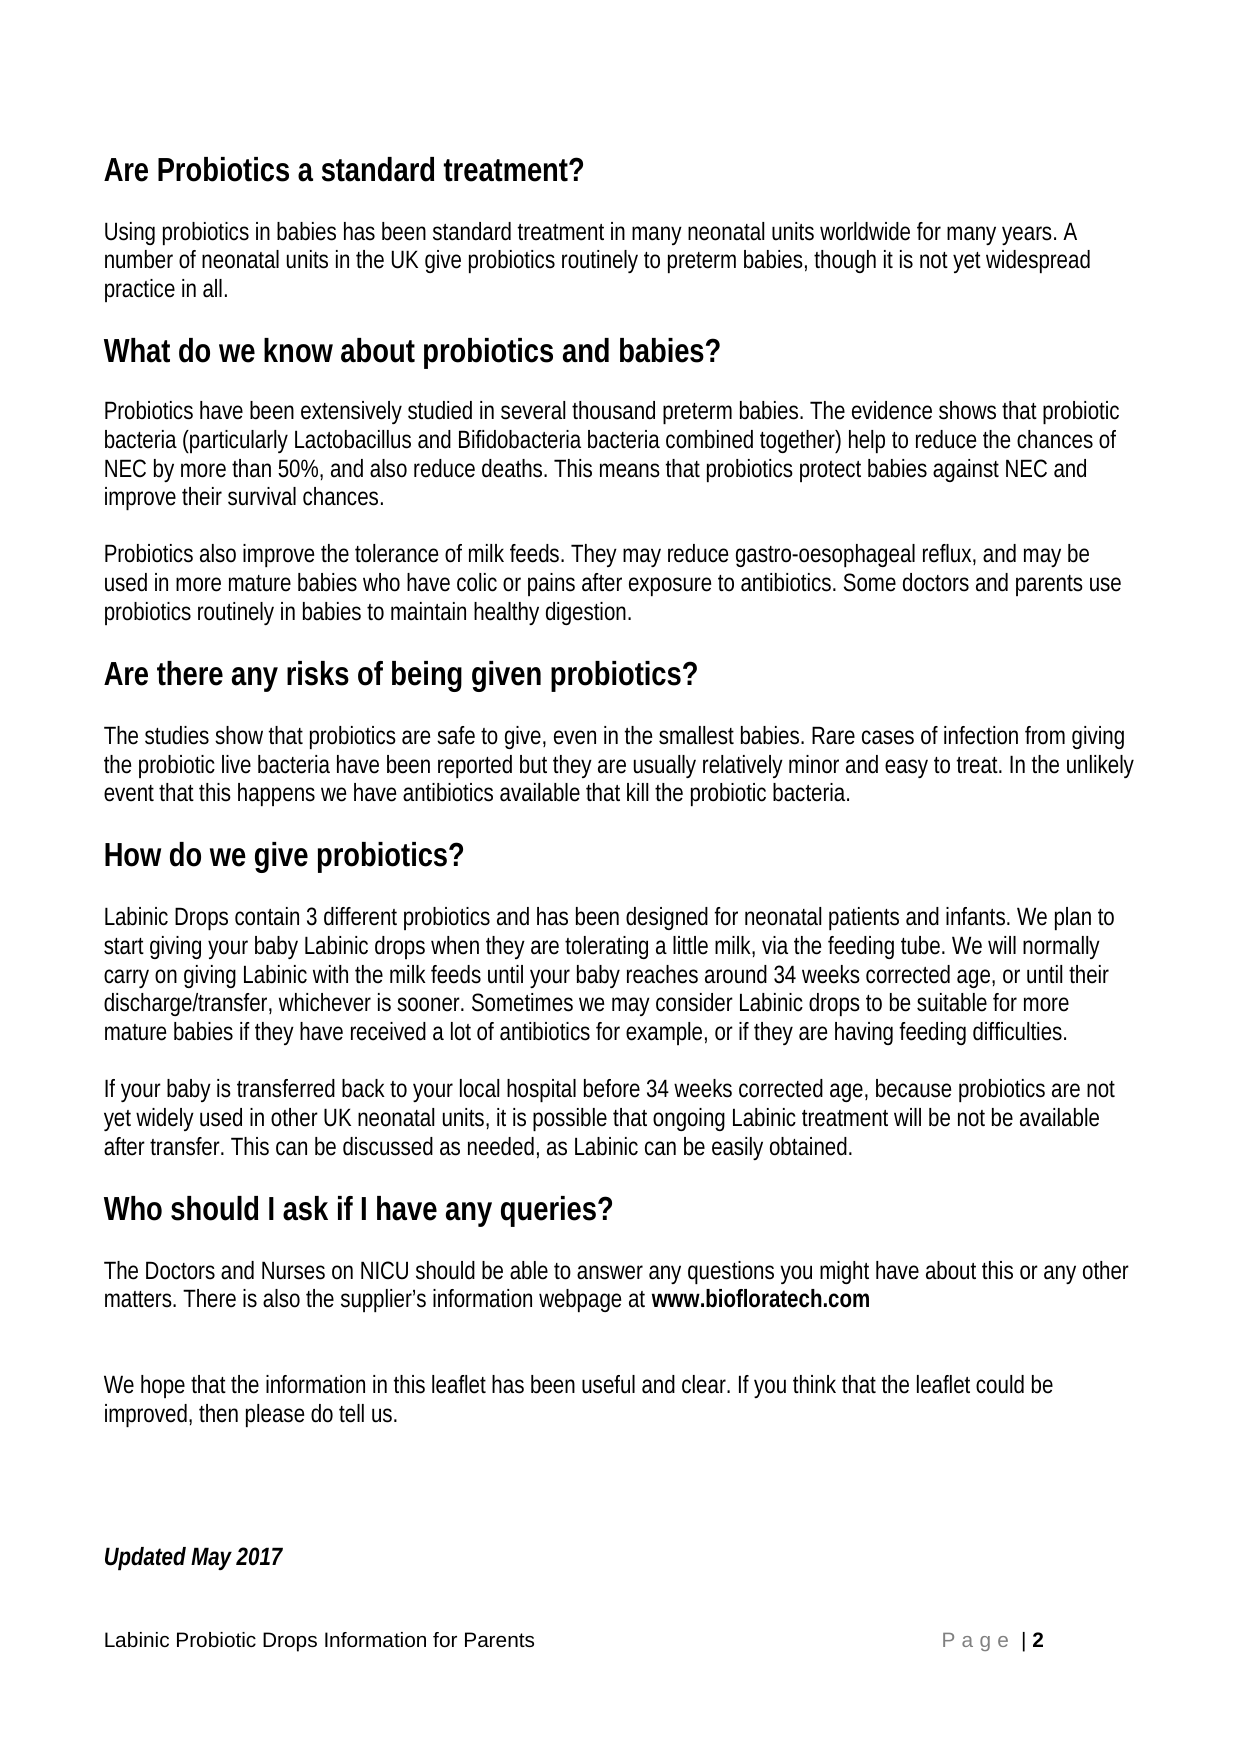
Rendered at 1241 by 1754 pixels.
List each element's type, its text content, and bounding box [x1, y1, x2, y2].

text Who should I ask if I have any queries? [103, 1189, 1137, 1227]
text Labinic Drops contain 3 different probiotics and has been designed for neonatal patients and infants. We plan to start giving your baby Labinic drops when they are tolerating a little milk, via the feeding tube. We will normally carry on giving Labinic with the milk feeds until your baby reaches around 34 weeks corrected age, or until their discharge/transfer, whichever is sooner. Sometimes we may consider Labinic drops to be suitable for more mature babies if they have received a lot of antibiotics for example, or if they are having feeding difficulties. [103, 902, 1137, 1046]
text Probiotics also improve the tolerance of milk feeds. They may reduce gastro-oesophageal reflux, and may be used in more mature babies who have colic or pains after exposure to antibiotics. Some doctors and parents use probiotics routinely in babies to maintain healthy digestion. [103, 539, 1137, 625]
text Using probiotics in babies has been standard treatment in many neonatal units worldwide for many years. A number of neonatal units in the UK give probiotics routinely to preterm babies, though it is not yet widespread practice in all. [103, 217, 1137, 303]
text The Doctors and Nurses on NICU should be able to answer any questions you might have about this or any other matters. There is also the supplier’s information webpage at www.biofloratech.com [103, 1256, 1137, 1313]
text How do we give probiotics? [103, 836, 1137, 874]
text The studies show that probiotics are safe to give, even in the smallest babies. Rare cases of infection from giving the probiotic live bacteria have been reported but they are usually relatively minor and easy to treat. In the unlikely event that this happens we have antibiotics available that kill the probiotic bacteria. [103, 721, 1137, 807]
text Probiotics have been extensively studied in several thousand preterm babies. The evidence shows that probiotic bacteria (particularly Lactobacillus and Bifidobacteria bacteria combined together) help to reduce the chances of NEC by more than 50%, and also reduce deaths. This means that probiotics protect babies against NEC and improve their survival chances. [103, 396, 1137, 511]
text If your baby is transferred back to your local hospital before 34 weeks corrected age, because probiotics are not yet widely used in other UK neonatal units, it is possible that ongoing Labinic treatment will be not be available after transfer. This can be discussed as needed, as Labinic can be easily obtained. [103, 1074, 1137, 1160]
text Are there any risks of being given probiotics? [103, 654, 1137, 692]
text We hope that the information in this leaflet has been useful and clear. If you think that the leaflet could be improved, then please do tell us. [103, 1370, 1137, 1428]
text Updated May 2017 [103, 1542, 1137, 1571]
text Are Probiotics a standard treatment? [103, 150, 1137, 188]
text What do we know about probiotics and babies? [103, 331, 1137, 370]
